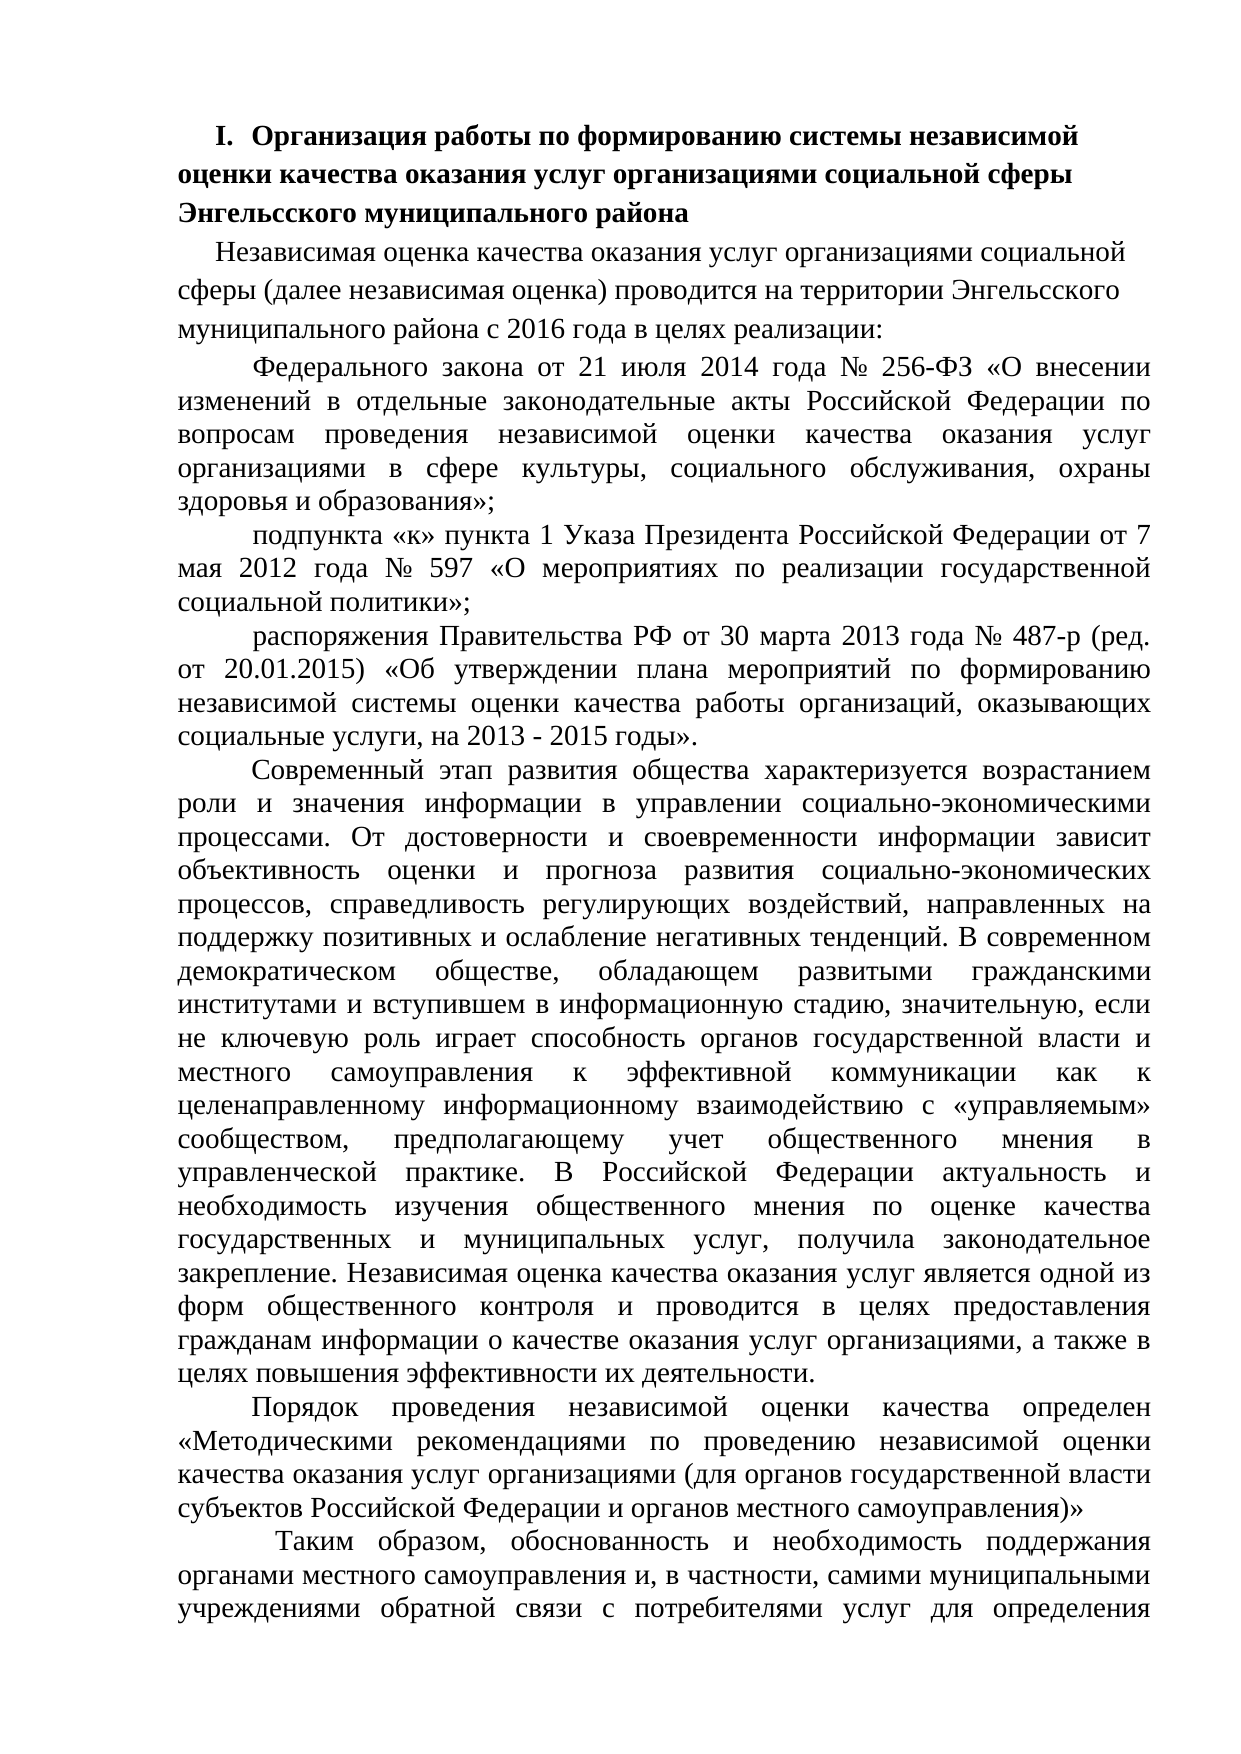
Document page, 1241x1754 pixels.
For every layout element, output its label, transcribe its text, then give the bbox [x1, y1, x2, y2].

list Независимая оценка качества оказания услуг организациями социальной сферы (далее независимая оценка) проводится на территории Энгельсского муниципального района с 2016 года в целях реализации: [177, 234, 1152, 344]
text Порядок проведения независимой оценки качества определен «Методическими рекомендациями по проведению независимой оценки качества оказания услуг организациями (для органов государственной власти субъектов Российской Федерации и органов местного самоуправления)» [177, 1389, 1152, 1523]
text Федерального закона от 21 июля 2014 года № 256-ФЗ «О внесении изменений в отдельные законодательные акты Российской Федерации по вопросам проведения независимой оценки качества оказания услуг организациями в сфере культуры, социального обслуживания, охраны здоровья и образования»; [177, 349, 1152, 517]
text подпункта «к» пункта 1 Указа Президента Российской Федерации от 7 мая 2012 года № 597 «О мероприятиях по реализации государственной социальной политики»; [177, 517, 1152, 618]
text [177, 1523, 1152, 1624]
text Современный этап развития общества характеризуется возрастанием роли и значения информации в управлении социально-экономическими процессами. От достоверности и своевременности информации зависит объективность оценки и прогноза развития социально-экономических процессов, справедливость регулирующих воздействий, направленных на поддержку позитивных и ослабление негативных тенденций. В современном демократическом обществе, обладающем развитыми гражданскими институтами и вступившем в информационную стадию, значительную, если не ключевую роль играет способность органов государственной власти и местного самоуправления к эффективной коммуникации как к целенаправленному информационному взаимодействию с «управляемым» сообществом, предполагающему учет общественного мнения в управленческой практике. В Российской Федерации актуальность и необходимость изучения общественного мнения по оценке качества государственных и муниципальных услуг, получила законодательное закрепление. Независимая оценка качества оказания услуг является одной из форм общественного контроля и проводится в целях предоставления гражданам информации о качестве оказания услуг организациями, а также в целях повышения эффективности их деятельности. [177, 752, 1152, 1389]
text распоряжения Правительства РФ от 30 марта 2013 года № 487-р (ред. от 20.01.2015) «Об утверждении плана мероприятий по формированию независимой системы оценки качества работы организаций, оказывающих социальные услуги, на 2013 - 2015 годы». [177, 618, 1152, 752]
list Организация работы по формированию системы независимой оценки качества оказания услуг организациями социальной сферы Энгельсского муниципального района [177, 118, 1152, 229]
